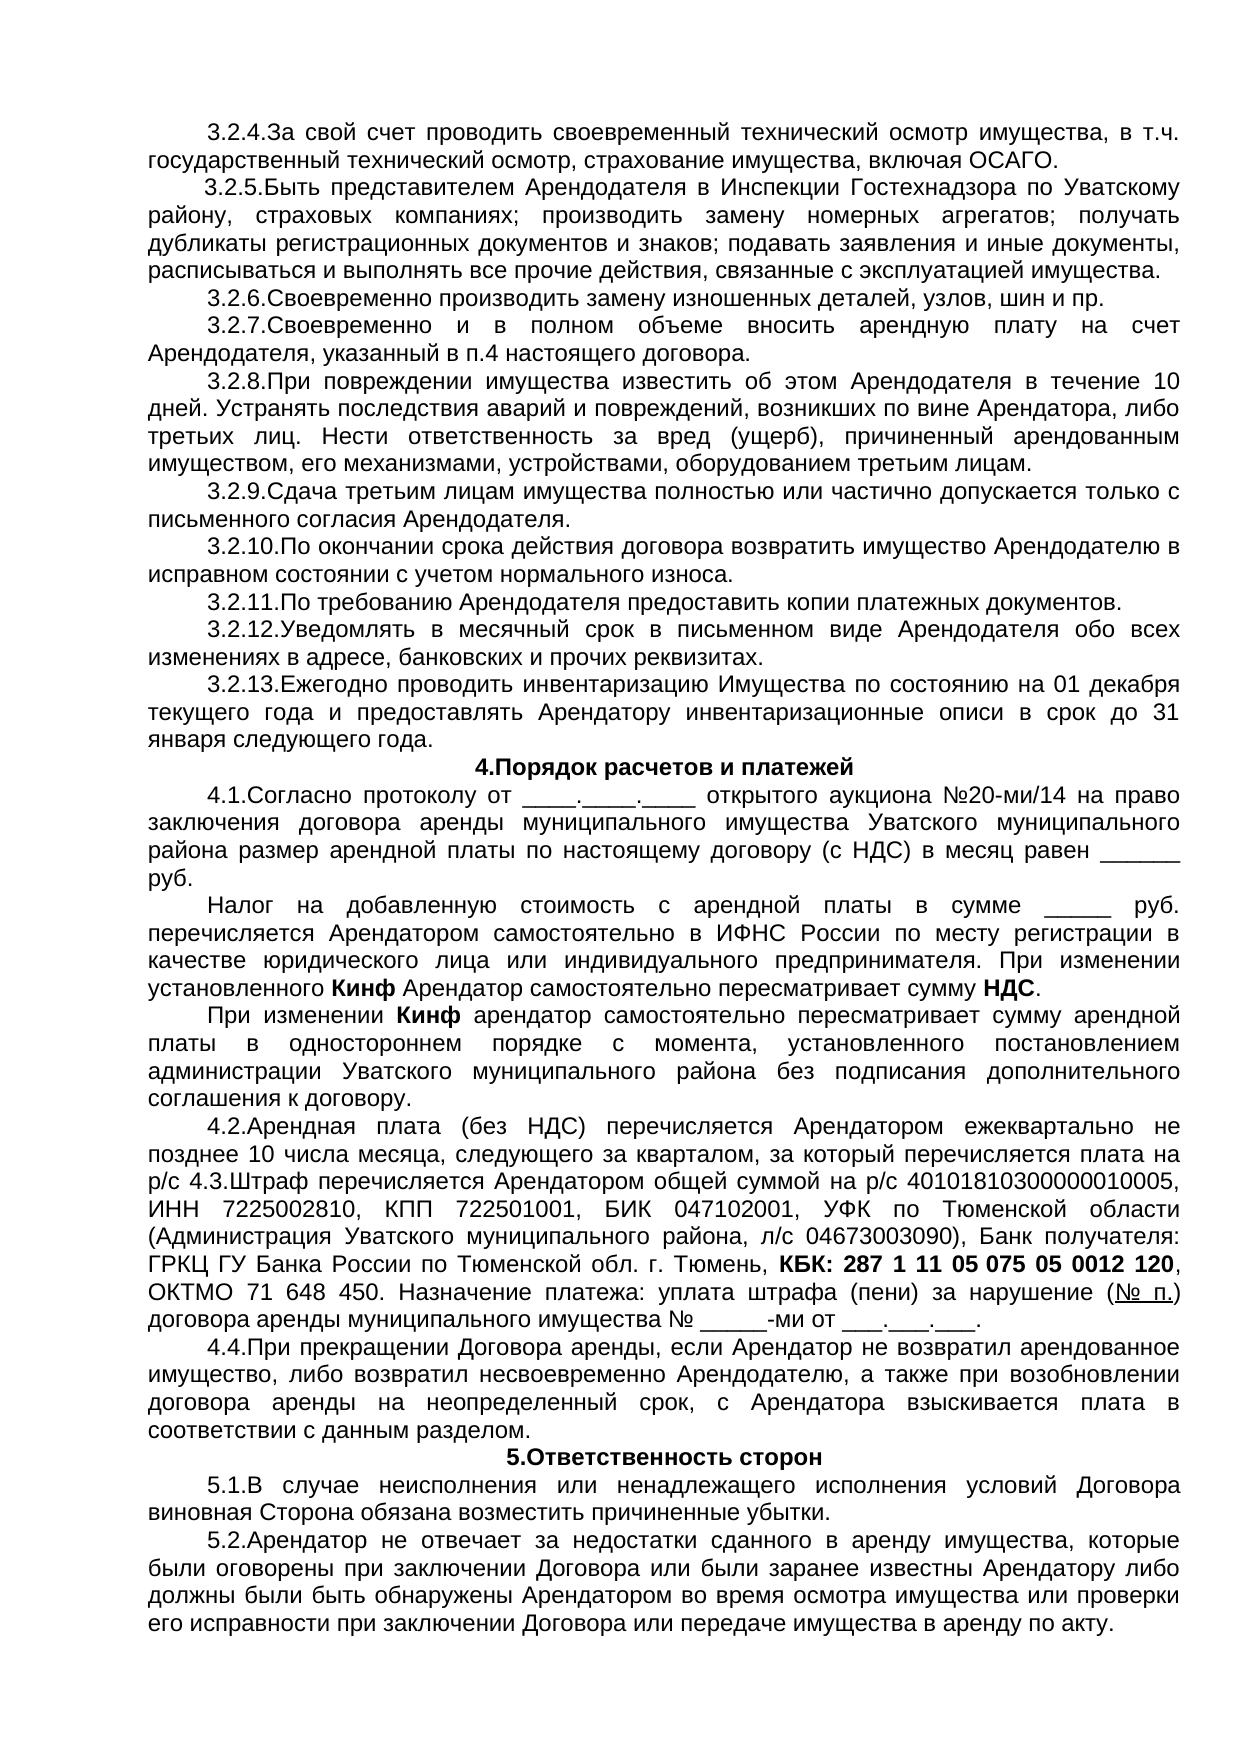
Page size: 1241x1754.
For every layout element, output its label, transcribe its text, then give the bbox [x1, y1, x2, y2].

text 3.2.9.Сдача третьим лицам имущества полностью или частично допускается только с письменного согласия Арендодателя. [148, 477, 1181, 532]
text 3.2.5.Быть представителем Арендодателя в Инспекции Гостехнадзора по Уватскому району, страховых компаниях; производить замену номерных агрегатов; получать дубликаты регистрационных документов и знаков; подавать заявления и иные документы, расписываться и выполнять все прочие действия, связанные с эксплуатацией имущества. [148, 173, 1181, 284]
text При изменении Кинф арендатор самостоятельно пересматривает сумму арендной платы в одностороннем порядке с момента, установленного постановлением администрации Уватского муниципального района без подписания дополнительного соглашения к договору. [148, 1001, 1181, 1112]
text 5.2.Арендатор не отвечает за недостатки сданного в аренду имущества, которые были оговорены при заключении Договора или были заранее известны Арендатору либо должны были быть обнаружены Арендатором во время осмотра имущества или проверки его исправности при заключении Договора или передаче имущества в аренду по акту. [148, 1526, 1181, 1636]
text 3.2.10.По окончании срока действия договора возвратить имущество Арендодателю в исправном состоянии с учетом нормального износа. [148, 532, 1181, 587]
text 3.2.12.Уведомлять в месячный срок в письменном виде Арендодателя обо всех изменениях в адресе, банковских и прочих реквизитах. [148, 615, 1181, 670]
text 3.2.4.За свой счет проводить своевременный технический осмотр имущества, в т.ч. государственный технический осмотр, страхование имущества, включая ОСАГО. [148, 118, 1181, 173]
text Налог на добавленную стоимость с арендной платы в сумме _____ руб. перечисляется Арендатором самостоятельно в ИФНС России по месту регистрации в качестве юридического лица или индивидуального предпринимателя. При изменении установленного Кинф Арендатор самостоятельно пересматривает сумму НДС. [148, 891, 1181, 1001]
text 3.2.7.Своевременно и в полном объеме вносить арендную плату на счет Арендодателя, указанный в п.4 настоящего договора. [148, 311, 1181, 367]
text 4.Порядок расчетов и платежей [148, 753, 1181, 781]
text 4.4.При прекращении Договора аренды, если Арендатор не возвратил арендованное имущество, либо возвратил несвоевременно Арендодателю, а также при возобновлении договора аренды на неопределенный срок, с Арендатора взыскивается плата в соответствии с данным разделом. [148, 1333, 1181, 1443]
text 4.2.Арендная плата (без НДС) перечисляется Арендатором ежеквартально не позднее 10 числа месяца, следующего за кварталом, за который перечисляется плата на р/с 4.3.Штраф перечисляется Арендатором общей суммой на р/с 40101810300000010005, ИНН 7225002810, КПП 722501001, БИК 047102001, УФК по Тюменской области (Администрация Уватского муниципального района, л/с 04673003090), Банк получателя: ГРКЦ ГУ Банка России по Тюменской обл. г. Тюмень, КБК: 287 1 11 05 075 05 0012 120, ОКТМО 71 648 450. Назначение платежа: уплата штрафа (пени) за нарушение (№ п.) договора аренды муниципального имущества № _____-ми от ___.___.___. [148, 1112, 1181, 1333]
text 5.Ответственность сторон [148, 1443, 1181, 1471]
text 3.2.13.Ежегодно проводить инвентаризацию Имущества по состоянию на 01 декабря текущего года и предоставлять Арендатору инвентаризационные описи в срок до 31 января следующего года. [148, 670, 1181, 753]
text 4.1.Согласно протоколу от ____.____.____ открытого аукциона №20-ми/14 на право заключения договора аренды муниципального имущества Уватского муниципального района размер арендной платы по настоящему договору (с НДС) в месяц равен ______ руб. [148, 781, 1181, 891]
text 5.1.В случае неисполнения или ненадлежащего исполнения условий Договора виновная Сторона обязана возместить причиненные убытки. [148, 1471, 1181, 1526]
text 3.2.11.По требованию Арендодателя предоставить копии платежных документов. [148, 587, 1181, 615]
text 3.2.6.Своевременно производить замену изношенных деталей, узлов, шин и пр. [148, 284, 1181, 311]
text 3.2.8.При повреждении имущества известить об этом Арендодателя в течение 10 дней. Устранять последствия аварий и повреждений, возникших по вине Арендатора, либо третьих лиц. Нести ответственность за вред (ущерб), причиненный арендованным имуществом, его механизмами, устройствами, оборудованием третьим лицам. [148, 367, 1181, 477]
